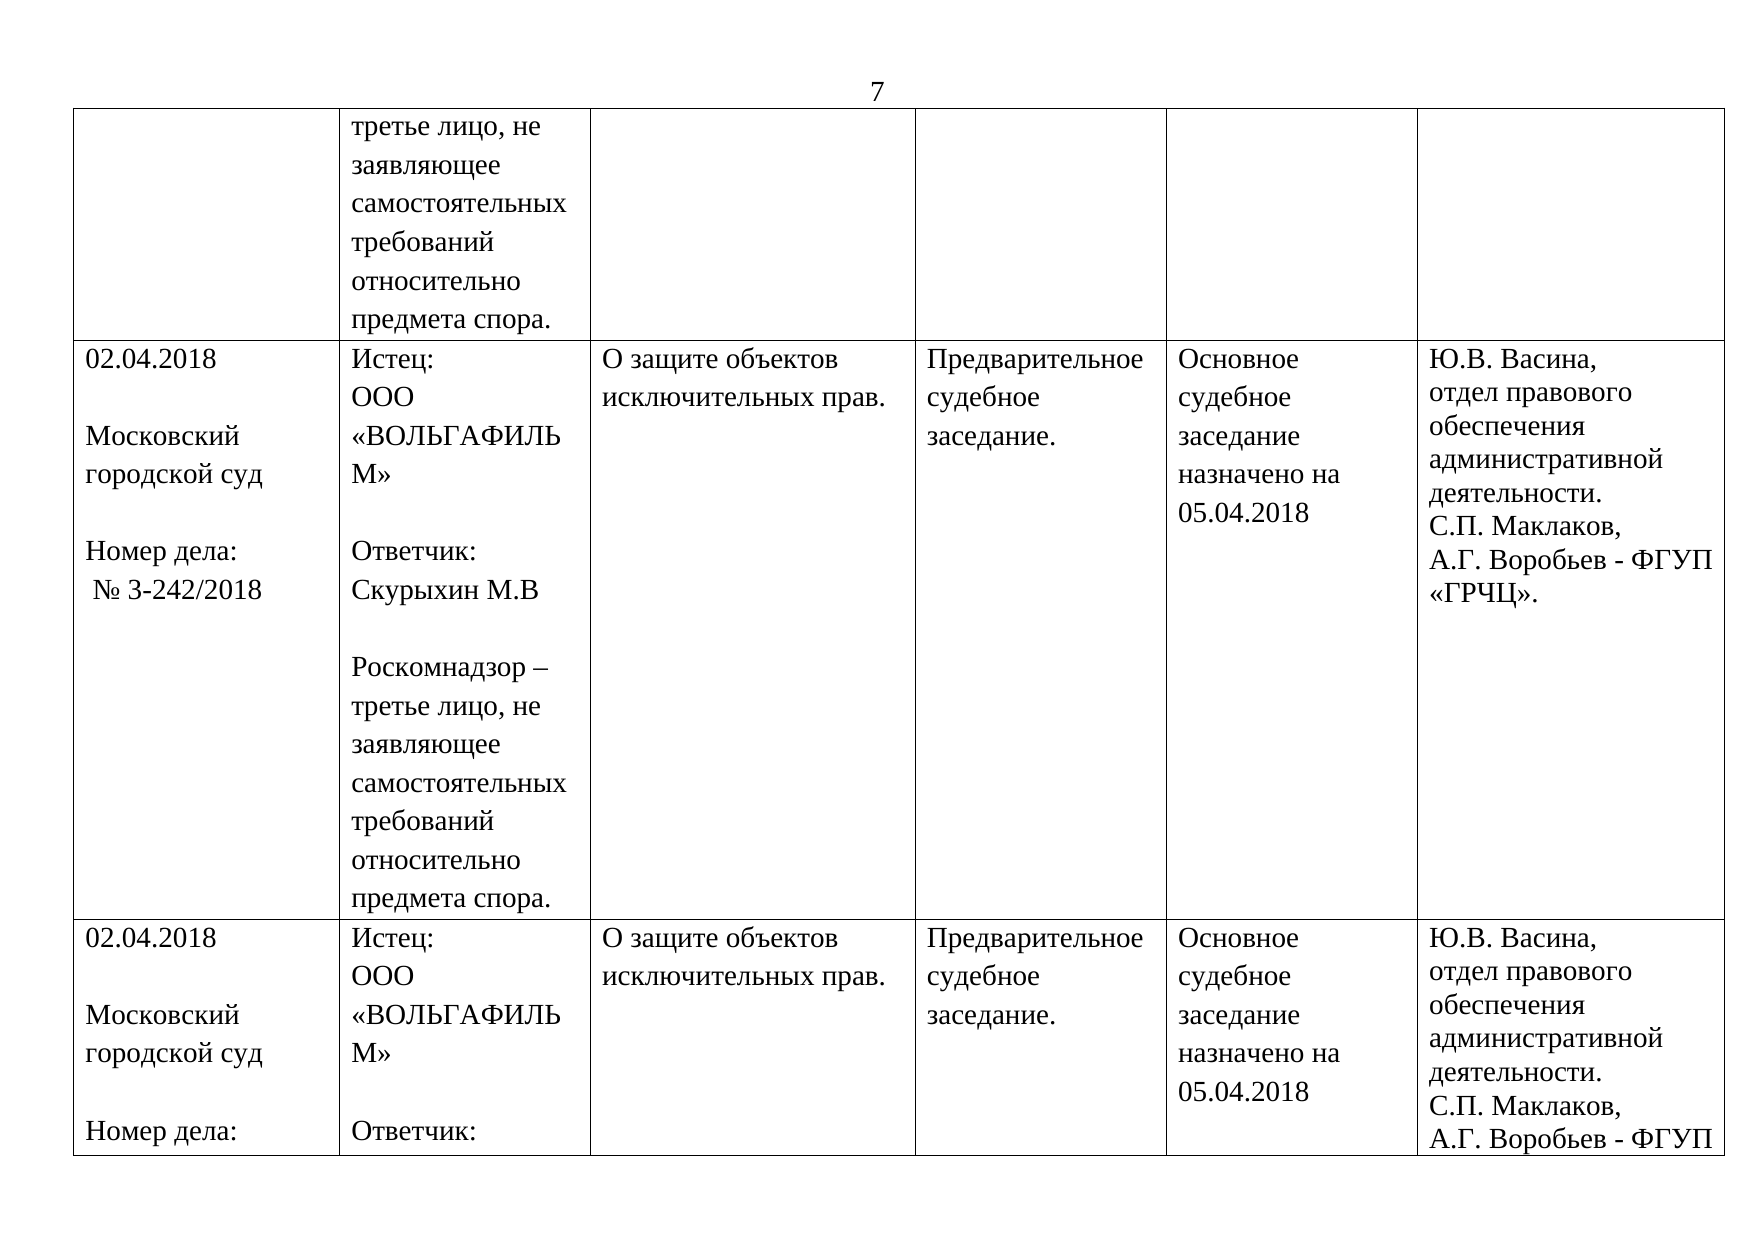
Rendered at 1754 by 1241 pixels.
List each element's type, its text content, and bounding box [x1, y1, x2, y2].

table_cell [1418, 109, 1724, 340]
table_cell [916, 920, 1166, 1155]
table_cell О защите объектов исключительных прав. [591, 341, 915, 919]
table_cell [916, 109, 1166, 340]
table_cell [1167, 109, 1417, 340]
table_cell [340, 920, 590, 1155]
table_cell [1167, 920, 1417, 1155]
table_cell 02.04.2018 Московский городской суд Номер дела: № 3-242/2018 [74, 341, 339, 919]
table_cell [340, 109, 590, 340]
table_cell Основное судебное заседание назначено на 05.04.2018 [1167, 341, 1417, 919]
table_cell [591, 920, 915, 1155]
table_cell Ю.В. Васина, отдел правового обеспечения административной деятельности. С.П. Маклаков, А.Г. Воробьев - ФГУП «ГРЧЦ». [1418, 341, 1724, 919]
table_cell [74, 109, 339, 340]
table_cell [74, 920, 339, 1155]
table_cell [1418, 920, 1724, 1155]
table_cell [591, 109, 915, 340]
table_cell Предварительное судебное заседание. [916, 341, 1166, 919]
table_cell Истец: ООО «ВОЛЬГАФИЛЬМ» Ответчик: Скурыхин М.В Роскомнадзор – третье лицо, не заявляющее самостоятельных требований относительно предмета спора. [340, 341, 590, 919]
